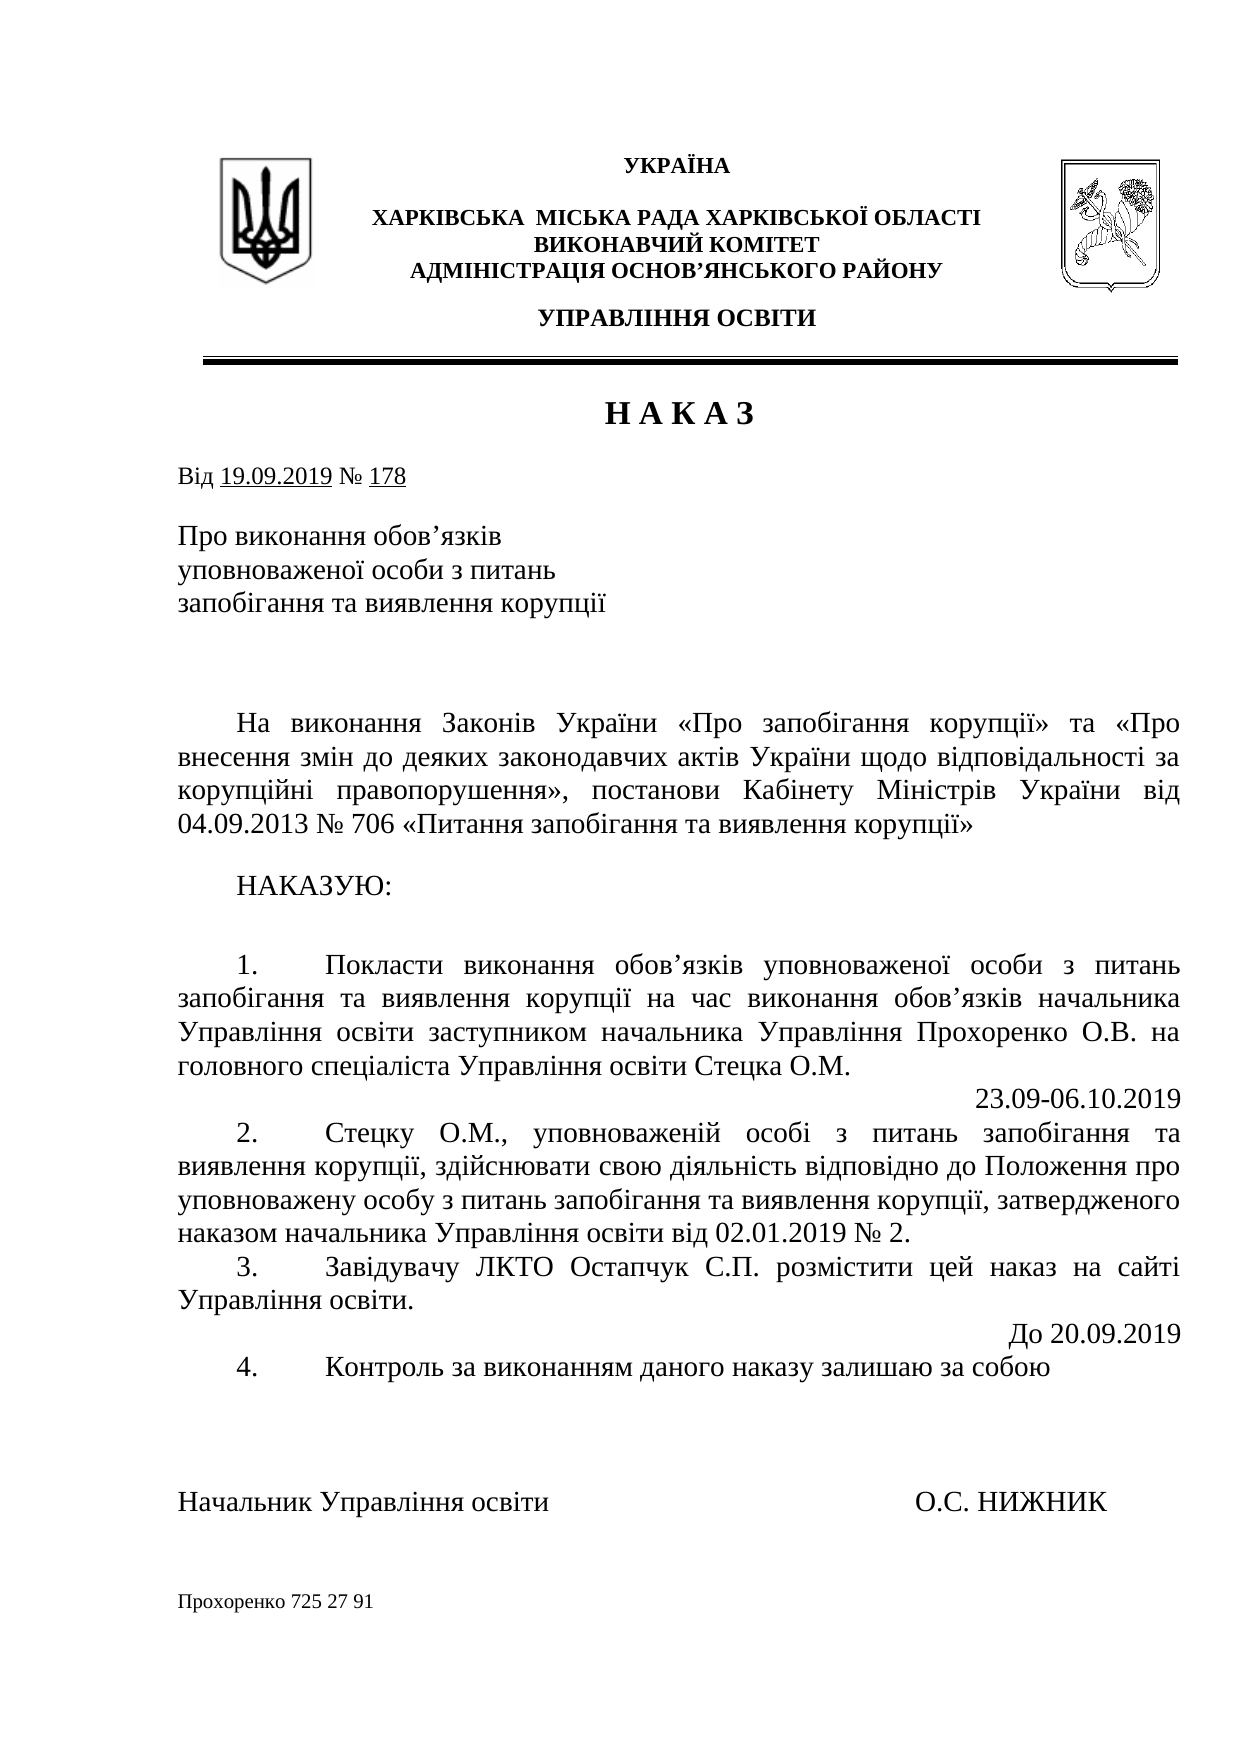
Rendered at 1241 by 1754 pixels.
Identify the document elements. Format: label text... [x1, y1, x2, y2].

table_header [1045, 152, 1178, 356]
picture [1057, 151, 1167, 299]
text Н А К А З [177, 394, 1181, 432]
list Контроль за виконанням даного наказу залишаю за собою [177, 1349, 1181, 1383]
text На виконання Законів України «Про запобігання корупції» та «Про внесення змін до деяких законодавчих актів України щодо відповідальності за корупційні правопорушення», постанови Кабінету Міністрів України від 04.09.2013 № 706 «Питання запобігання та виявлення корупції» [177, 705, 1181, 839]
text Начальник Управління освіти О.С. НИЖНИК [177, 1484, 1181, 1517]
text НАКАЗУЮ: [177, 868, 1181, 902]
list Стецку О.М., уповноваженій особі з питань запобігання та виявлення корупції, здійснювати свою діяльність відповідно до Положення про уповноважену особу з питань запобігання та виявлення корупції, затвердженого наказом начальника Управління освіти від 02.01.2019 № 2. [177, 1115, 1181, 1249]
text Прохоренко 725 27 91 [177, 1589, 1181, 1613]
table_header [203, 152, 321, 356]
text Про виконання обов’язків уповноваженої особи з питань запобігання та виявлення корупції [177, 518, 679, 619]
table_header [321, 152, 1045, 356]
text Від 19.09.2019 № 178 [177, 461, 1181, 489]
list 23.09-06.10.2019 [177, 1081, 1181, 1115]
list Завідувачу ЛКТО Остапчук С.П. розмістити цей наказ на сайті Управління освіти. [177, 1249, 1181, 1316]
list Покласти виконання обов’язків уповноваженої особи з питань запобігання та виявлення корупції на час виконання обов’язків начальника Управління освіти заступником начальника Управління Прохоренко О.В. на головного спеціаліста Управління освіти Стецка О.М. [177, 947, 1181, 1081]
list До 20.09.2019 [215, 1316, 1181, 1349]
